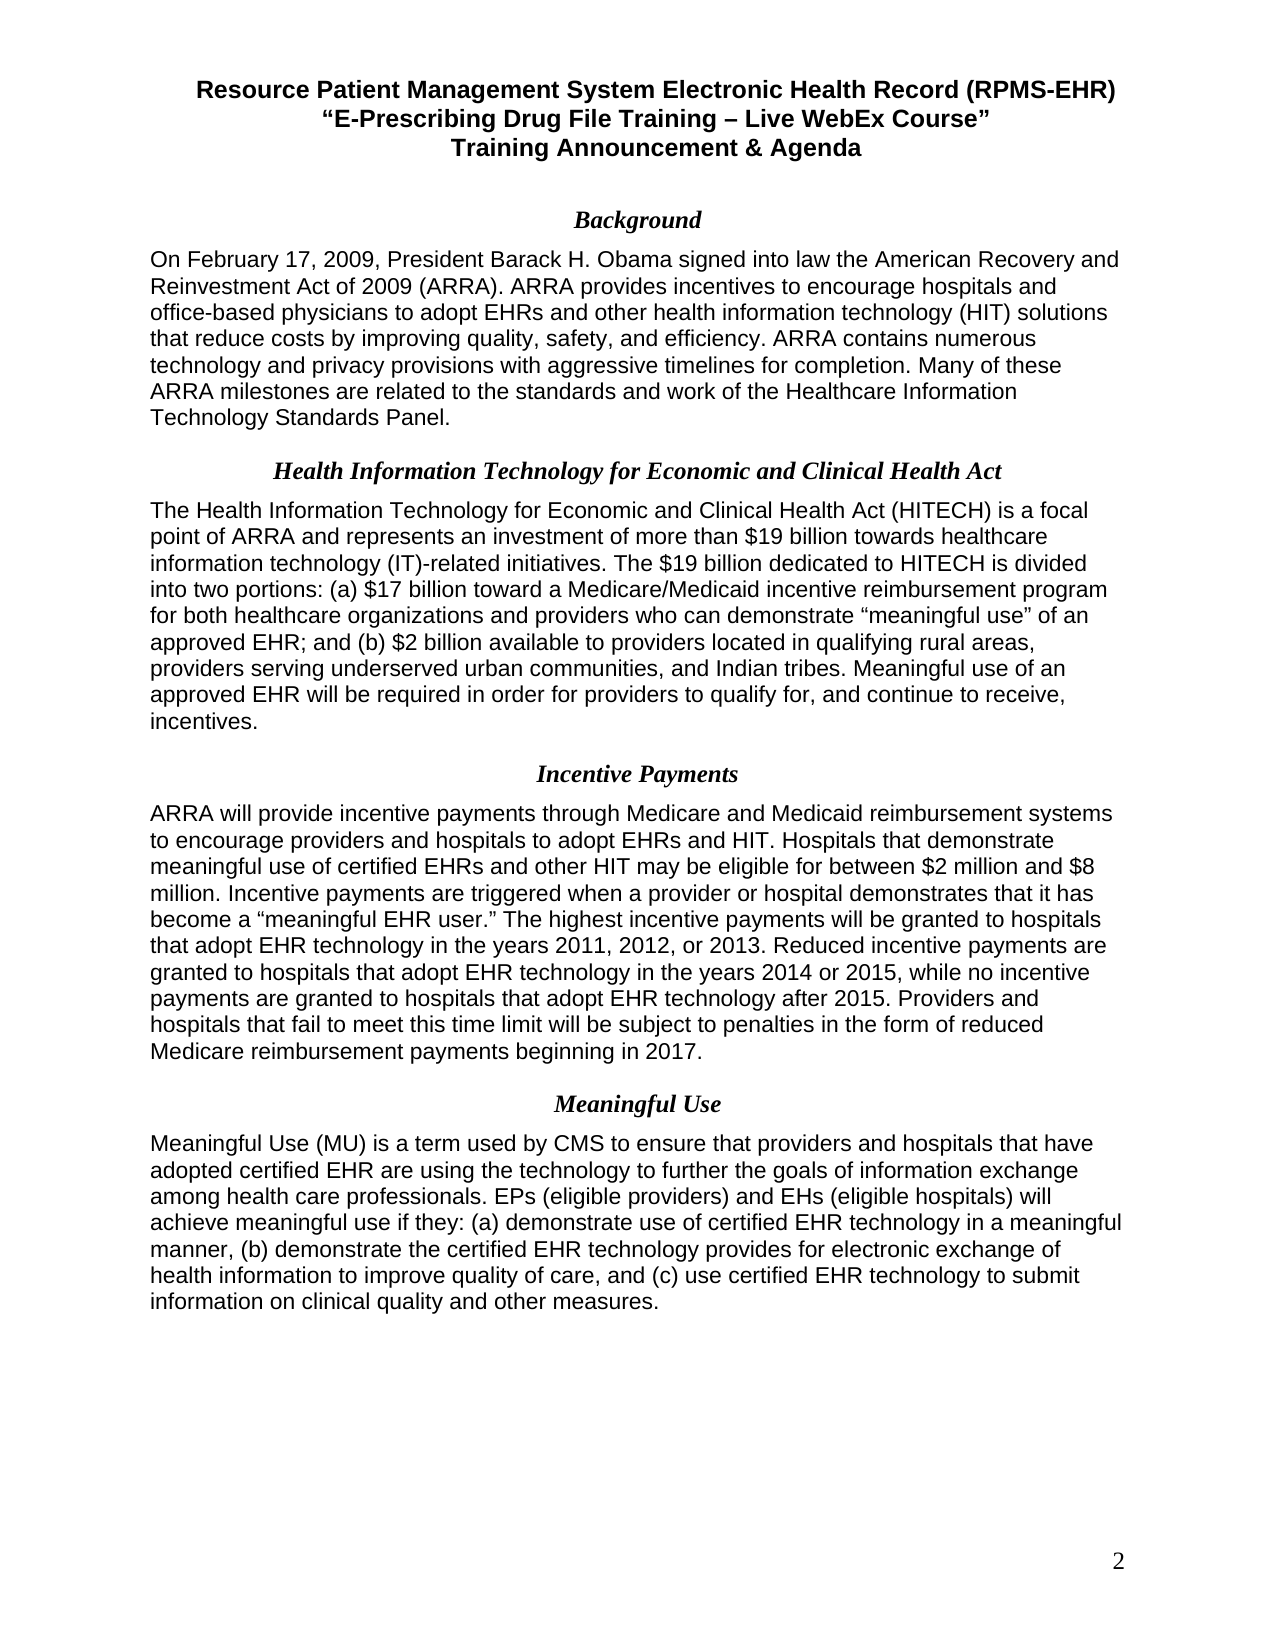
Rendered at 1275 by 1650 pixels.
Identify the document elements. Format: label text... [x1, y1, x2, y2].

text The Health Information Technology for Economic and Clinical Health Act (HITECH) is a focal point of ARRA and represents an investment of more than $19 billion towards healthcare information technology (IT)-related initiatives. The $19 billion dedicated to HITECH is divided into two portions: (a) $17 billion toward a Medicare/Medicaid incentive reimbursement program for both healthcare organizations and providers who can demonstrate “meaningful use” of an approved EHR; and (b) $2 billion available to providers located in qualifying rural areas, providers serving underserved urban communities, and Indian tribes. Meaningful use of an approved EHR will be required in order for providers to qualify for, and continue to receive, incentives. [150, 497, 1125, 734]
text Incentive Payments [150, 759, 1125, 788]
text Meaningful Use (MU) is a term used by CMS to ensure that providers and hospitals that have adopted certified EHR are using the technology to further the goals of information exchange among health care professionals. EPs (eligible providers) and EHs (eligible hospitals) will achieve meaningful use if they: (a) demonstrate use of certified EHR technology in a meaningful manner, (b) demonstrate the certified EHR technology provides for electronic exchange of health information to improve quality of care, and (c) use certified EHR technology to submit information on clinical quality and other measures. [150, 1130, 1125, 1315]
text ARRA will provide incentive payments through Medicare and Medicaid reimbursement systems to encourage providers and hospitals to adopt EHRs and HIT. Hospitals that demonstrate meaningful use of certified EHRs and other HIT may be eligible for between $2 million and $8 million. Incentive payments are triggered when a provider or hospital demonstrates that it has become a “meaningful EHR user.” The highest incentive payments will be granted to hospitals that adopt EHR technology in the years 2011, 2012, or 2013. Reduced incentive payments are granted to hospitals that adopt EHR technology in the years 2014 or 2015, while no incentive payments are granted to hospitals that adopt EHR technology after 2015. Providers and hospitals that fail to meet this time limit will be subject to penalties in the form of reduced Medicare reimbursement payments beginning in 2017. [150, 800, 1125, 1064]
text On February 17, 2009, President Barack H. Obama signed into law the American Recovery and Reinvestment Act of 2009 (ARRA). ARRA provides incentives to encourage hospitals and office-based physicians to adopt EHRs and other health information technology (HIT) solutions that reduce costs by improving quality, safety, and efficiency. ARRA contains numerous technology and privacy provisions with aggressive timelines for completion. Many of these ARRA milestones are related to the standards and work of the Healthcare Information Technology Standards Panel. [150, 246, 1125, 431]
text Health Information Technology for Economic and Clinical Health Act [150, 456, 1125, 484]
text Meaningful Use [150, 1089, 1125, 1118]
text Background [150, 205, 1125, 234]
